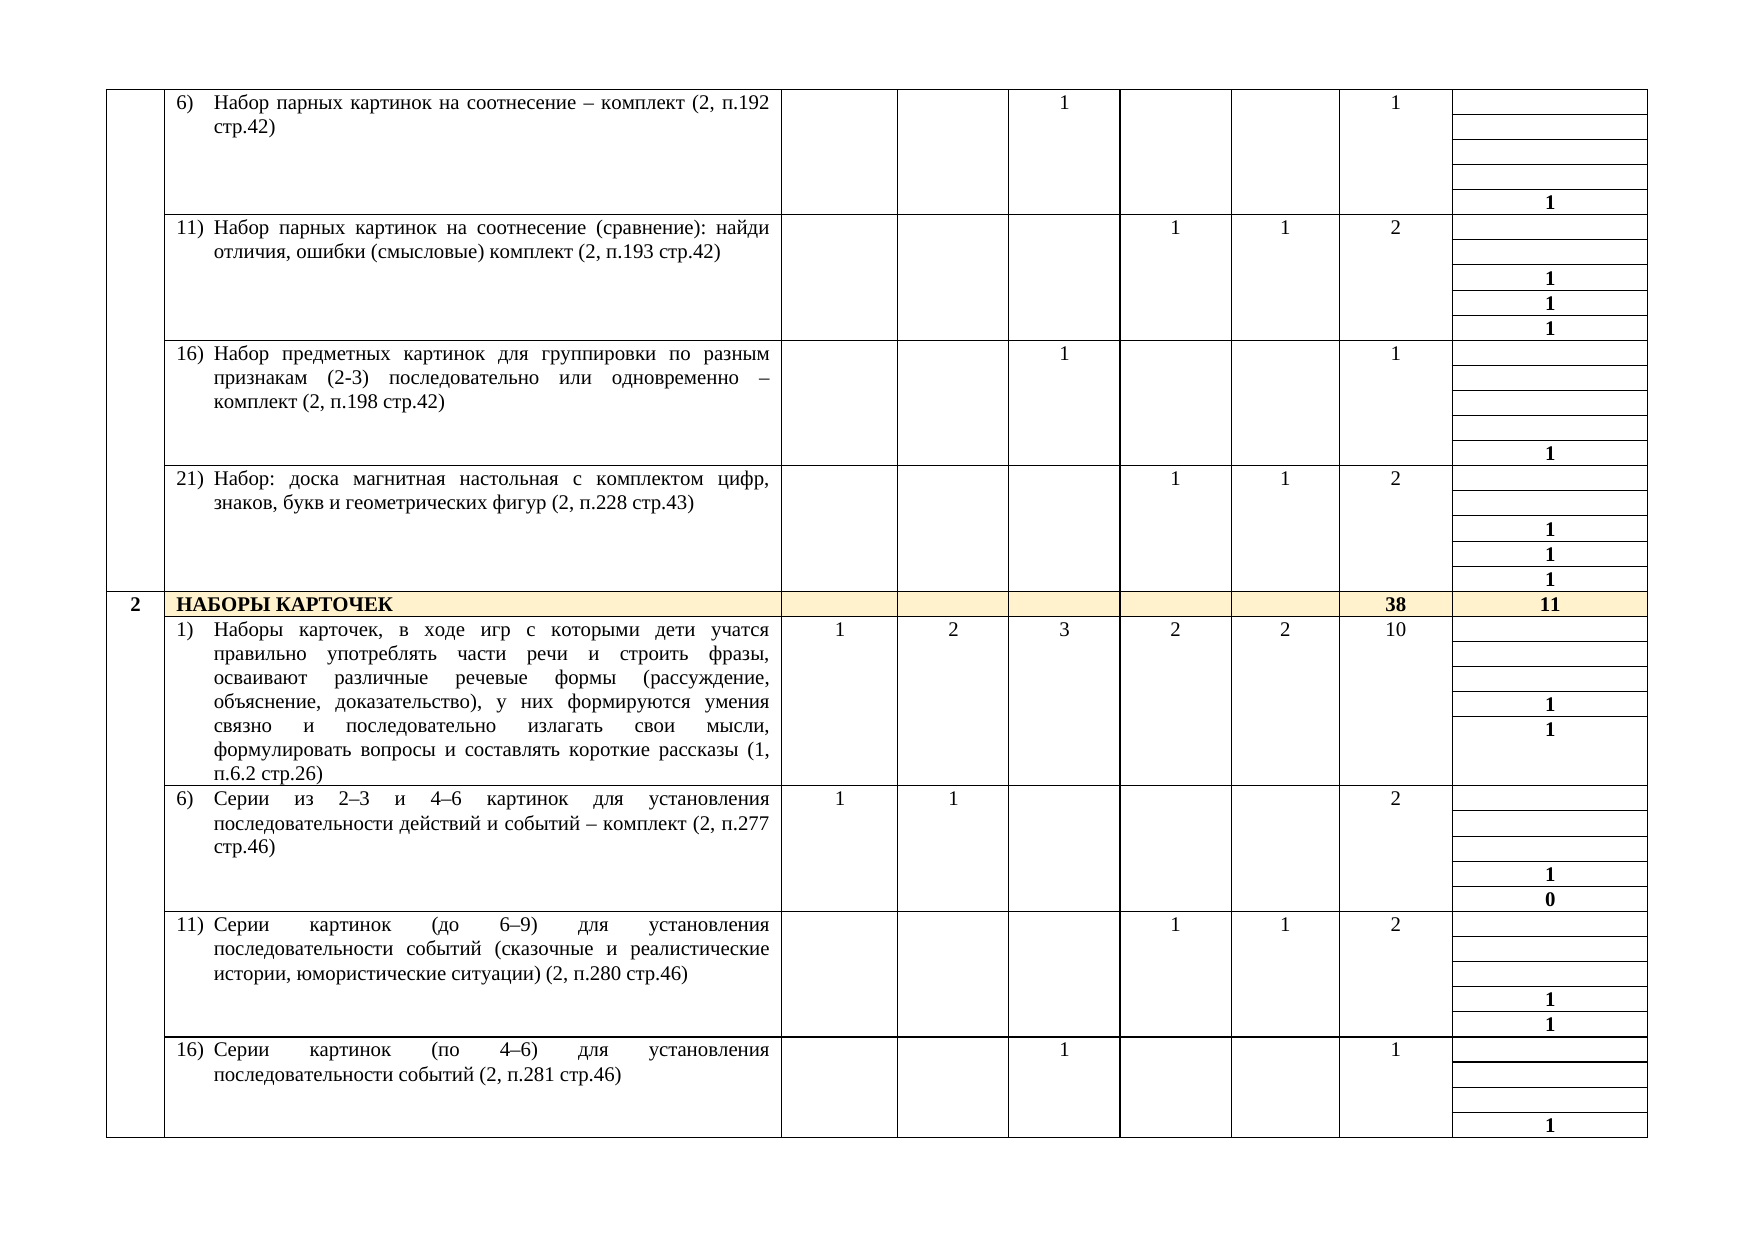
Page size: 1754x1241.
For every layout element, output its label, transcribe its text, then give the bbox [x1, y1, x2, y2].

table_cell [1009, 215, 1119, 340]
table_cell 1 [1232, 912, 1339, 1036]
table_cell 38 [1340, 592, 1452, 616]
table_cell [1121, 90, 1231, 214]
table_cell [1121, 592, 1231, 616]
table_cell [1453, 642, 1647, 666]
table_cell 2 [898, 617, 1008, 785]
table_cell 1 [1009, 341, 1119, 465]
table_cell [1453, 341, 1647, 365]
table_cell 1 [1453, 316, 1647, 340]
table_cell 1 [1340, 90, 1452, 214]
table_cell 1 [1453, 441, 1647, 465]
table_cell Набор парных картинок на соотнесение (сравнение): найди отличия, ошибки (смысловые) комплект (2, п.193 стр.42) [165, 215, 781, 340]
table_cell 1 [1453, 717, 1647, 785]
table_cell [782, 912, 897, 1036]
table_cell 10 [1340, 617, 1452, 785]
table_cell 1 [898, 786, 1008, 911]
table_cell [898, 90, 1008, 214]
table_cell 1 [1453, 265, 1647, 289]
table_cell [782, 90, 897, 214]
table_cell 11 [1453, 592, 1647, 616]
table_cell 0 [1453, 887, 1647, 911]
table_cell Набор: доска магнитная настольная с комплектом цифр, знаков, букв и геометрических фигур (2, п.228 стр.43) [165, 466, 781, 591]
table_cell 2 [1340, 912, 1452, 1036]
table_cell 1 [1453, 1012, 1647, 1036]
table_cell 1 [1121, 466, 1231, 591]
table_cell [1453, 837, 1647, 861]
table_cell [1232, 592, 1339, 616]
table_cell 2 [107, 592, 164, 1137]
table_cell [1453, 366, 1647, 390]
table_cell [1453, 1088, 1647, 1112]
table_cell [898, 341, 1008, 465]
table_cell 2 [1232, 617, 1339, 785]
table_cell Серии картинок (до 6–9) для установления последовательности событий (сказочные и реалистические истории, юмористические ситуации) (2, п.280 стр.46) [165, 912, 781, 1036]
table_cell 1 [1453, 567, 1647, 591]
table_cell [1453, 811, 1647, 836]
table_cell Набор парных картинок на соотнесение – комплект (2, п.192 стр.42) [165, 90, 781, 214]
table_cell [1453, 667, 1647, 691]
table_cell [1121, 341, 1231, 465]
table_cell 2 [1340, 215, 1452, 340]
table_cell 1 [1340, 341, 1452, 465]
table_cell 1 [1232, 466, 1339, 591]
table_cell 1 [1340, 1038, 1452, 1137]
table_cell [1121, 786, 1231, 911]
table_cell [1009, 786, 1119, 911]
table_cell [1453, 215, 1647, 239]
table_cell 1 [1453, 190, 1647, 214]
table_cell 1 [1453, 987, 1647, 1011]
table_cell [1453, 165, 1647, 189]
table_cell [1453, 416, 1647, 440]
table_cell [1453, 962, 1647, 986]
table_cell 1 [1232, 215, 1339, 340]
table_cell [1453, 240, 1647, 264]
table_cell [898, 1038, 1008, 1137]
table_cell [1232, 90, 1339, 214]
table_cell 1 [1121, 912, 1231, 1036]
table_cell 1 [1453, 291, 1647, 314]
table_cell [1453, 140, 1647, 164]
table_cell [1009, 912, 1119, 1036]
table_cell [898, 466, 1008, 591]
table_cell Набор предметных картинок для группировки по разным признакам (2-3) последовательно или одновременно – комплект (2, п.198 стр.42) [165, 341, 781, 465]
table_cell [1453, 1063, 1647, 1087]
table_cell 1 [1453, 542, 1647, 566]
table_cell [1232, 1038, 1339, 1137]
table_cell 1 [1453, 516, 1647, 541]
table_cell [782, 1038, 897, 1137]
table_cell 1 [1009, 1038, 1119, 1137]
table_cell [1009, 592, 1119, 616]
table_cell [1453, 937, 1647, 961]
table_cell [782, 215, 897, 340]
table_cell [1453, 617, 1647, 641]
table_cell 1 [782, 617, 897, 785]
table_cell [1453, 786, 1647, 810]
table_cell [898, 215, 1008, 340]
table_cell Серии из 2–3 и 4–6 картинок для установления последовательности действий и событий – комплект (2, п.277 стр.46) [165, 786, 781, 911]
table_cell [782, 466, 897, 591]
table_cell 2 [1340, 786, 1452, 911]
table_cell [1453, 912, 1647, 936]
table_cell Серии картинок (по 4–6) для установления последовательности событий (2, п.281 стр.46) [165, 1038, 781, 1137]
table_cell 1 [1121, 215, 1231, 340]
table_cell [1009, 466, 1119, 591]
table_cell 1 [1453, 692, 1647, 716]
table_cell [1232, 786, 1339, 911]
table_cell [1453, 491, 1647, 515]
table_cell 2 [1121, 617, 1231, 785]
table_cell [782, 341, 897, 465]
table_cell [782, 592, 897, 616]
table_cell [1232, 341, 1339, 465]
table_cell Наборы карточек, в ходе игр с которыми дети учатся правильно употреблять части речи и строить фразы, осваивают различные речевые формы (рассуждение, объяснение, доказательство), у них формируются умения связно и последовательно излагать свои мысли, формулировать вопросы и составлять короткие рассказы (1, п.6.2 стр.26) [165, 617, 781, 785]
table_cell [898, 912, 1008, 1036]
table_cell 1 [1009, 90, 1119, 214]
table_cell 1 [782, 786, 897, 911]
table_cell [898, 592, 1008, 616]
table_cell НАБОРЫ КАРТОЧЕК [165, 592, 781, 616]
table_cell [1453, 115, 1647, 139]
table_cell 3 [1009, 617, 1119, 785]
table_cell [1121, 1038, 1231, 1137]
table_cell 1 [1453, 862, 1647, 886]
table_cell [1453, 1038, 1647, 1061]
table_cell [1453, 391, 1647, 415]
table_cell [1453, 90, 1647, 114]
table_cell 2 [1340, 466, 1452, 591]
table_cell 1 [1453, 1113, 1647, 1137]
table_cell [1453, 466, 1647, 490]
